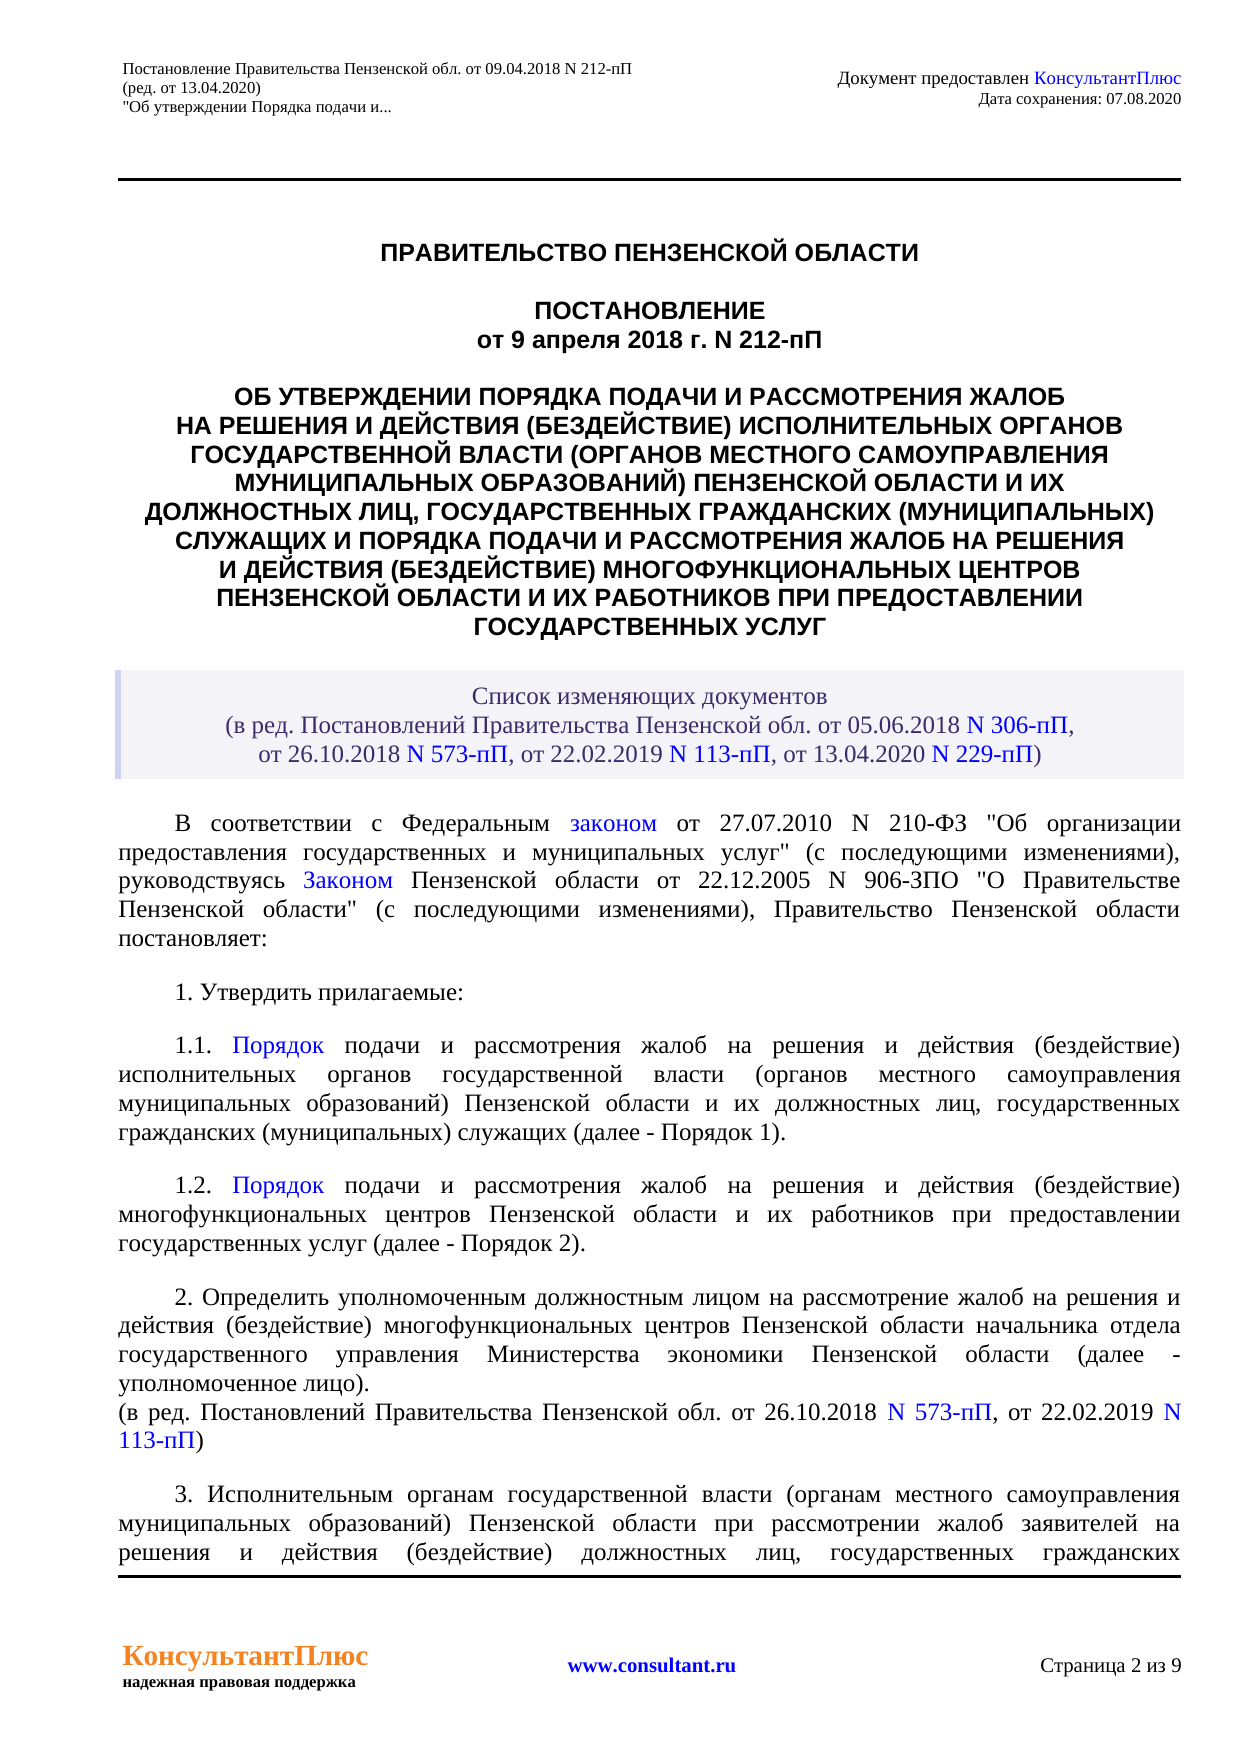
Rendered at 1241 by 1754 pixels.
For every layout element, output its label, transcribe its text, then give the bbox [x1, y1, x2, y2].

title ДОЛЖНОСТНЫХ ЛИЦ, ГОСУДАРСТВЕННЫХ ГРАЖДАНСКИХ (МУНИЦИПАЛЬНЫХ) [118, 497, 1181, 526]
title И ДЕЙСТВИЯ (БЕЗДЕЙСТВИЕ) МНОГОФУНКЦИОНАЛЬНЫХ ЦЕНТРОВ [118, 554, 1181, 583]
text В соответствии с Федеральным законом от 27.07.2010 N 210-ФЗ "Об организации предоставления государственных и муниципальных услуг" (с последующими изменениями), руководствуясь Законом Пензенской области от 22.12.2005 N 906-ЗПО "О Правительстве Пензенской области" (с последующими изменениями), Правительство Пензенской области постановляет: [118, 808, 1181, 952]
title НА РЕШЕНИЯ И ДЕЙСТВИЯ (БЕЗДЕЙСТВИЕ) ИСПОЛНИТЕЛЬНЫХ ОРГАНОВ [118, 411, 1181, 439]
title СЛУЖАЩИХ И ПОРЯДКА ПОДАЧИ И РАССМОТРЕНИЯ ЖАЛОБ НА РЕШЕНИЯ [118, 526, 1181, 554]
title ГОСУДАРСТВЕННОЙ ВЛАСТИ (ОРГАНОВ МЕСТНОГО САМОУПРАВЛЕНИЯ [118, 439, 1181, 468]
title ПОСТАНОВЛЕНИЕ [118, 296, 1181, 324]
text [118, 1479, 1181, 1566]
title ГОСУДАРСТВЕННЫХ УСЛУГ [118, 612, 1181, 641]
text 1.2. Порядок подачи и рассмотрения жалоб на решения и действия (бездействие) многофункциональных центров Пензенской области и их работников при предоставлении государственных услуг (далее - Порядок 2). [118, 1171, 1181, 1257]
text 2. Определить уполномоченным должностным лицом на рассмотрение жалоб на решения и действия (бездействие) многофункциональных центров Пензенской области начальника отдела государственного управления Министерства экономики Пензенской области (далее - уполномоченное лицо). [118, 1282, 1181, 1397]
title МУНИЦИПАЛЬНЫХ ОБРАЗОВАНИЙ) ПЕНЗЕНСКОЙ ОБЛАСТИ И ИХ [118, 468, 1181, 497]
title от 9 апреля 2018 г. N 212-пП [118, 324, 1181, 353]
title ПРАВИТЕЛЬСТВО ПЕНЗЕНСКОЙ ОБЛАСТИ [118, 238, 1181, 267]
text (в ред. Постановлений Правительства Пензенской обл. от 26.10.2018 N 573-пП, от 22.02.2019 N 113-пП) [118, 1397, 1181, 1454]
text 1. Утвердить прилагаемые: [118, 977, 1181, 1006]
title ОБ УТВЕРЖДЕНИИ ПОРЯДКА ПОДАЧИ И РАССМОТРЕНИЯ ЖАЛОБ [118, 382, 1181, 411]
title ПЕНЗЕНСКОЙ ОБЛАСТИ И ИХ РАБОТНИКОВ ПРИ ПРЕДОСТАВЛЕНИИ [118, 583, 1181, 612]
text 1.1. Порядок подачи и рассмотрения жалоб на решения и действия (бездействие) исполнительных органов государственной власти (органов местного самоуправления муниципальных образований) Пензенской области и их должностных лиц, государственных гражданских (муниципальных) служащих (далее - Порядок 1). [118, 1031, 1181, 1146]
table_header Список изменяющих документов (в ред. Постановлений Правительства Пензенской обл. от 05.06.2018 N 306-пП, от 26.10.2018 N 573-пП, от 22.02.2019 N 113-пП, от 13.04.2020 N 229-пП) [121, 670, 1178, 779]
